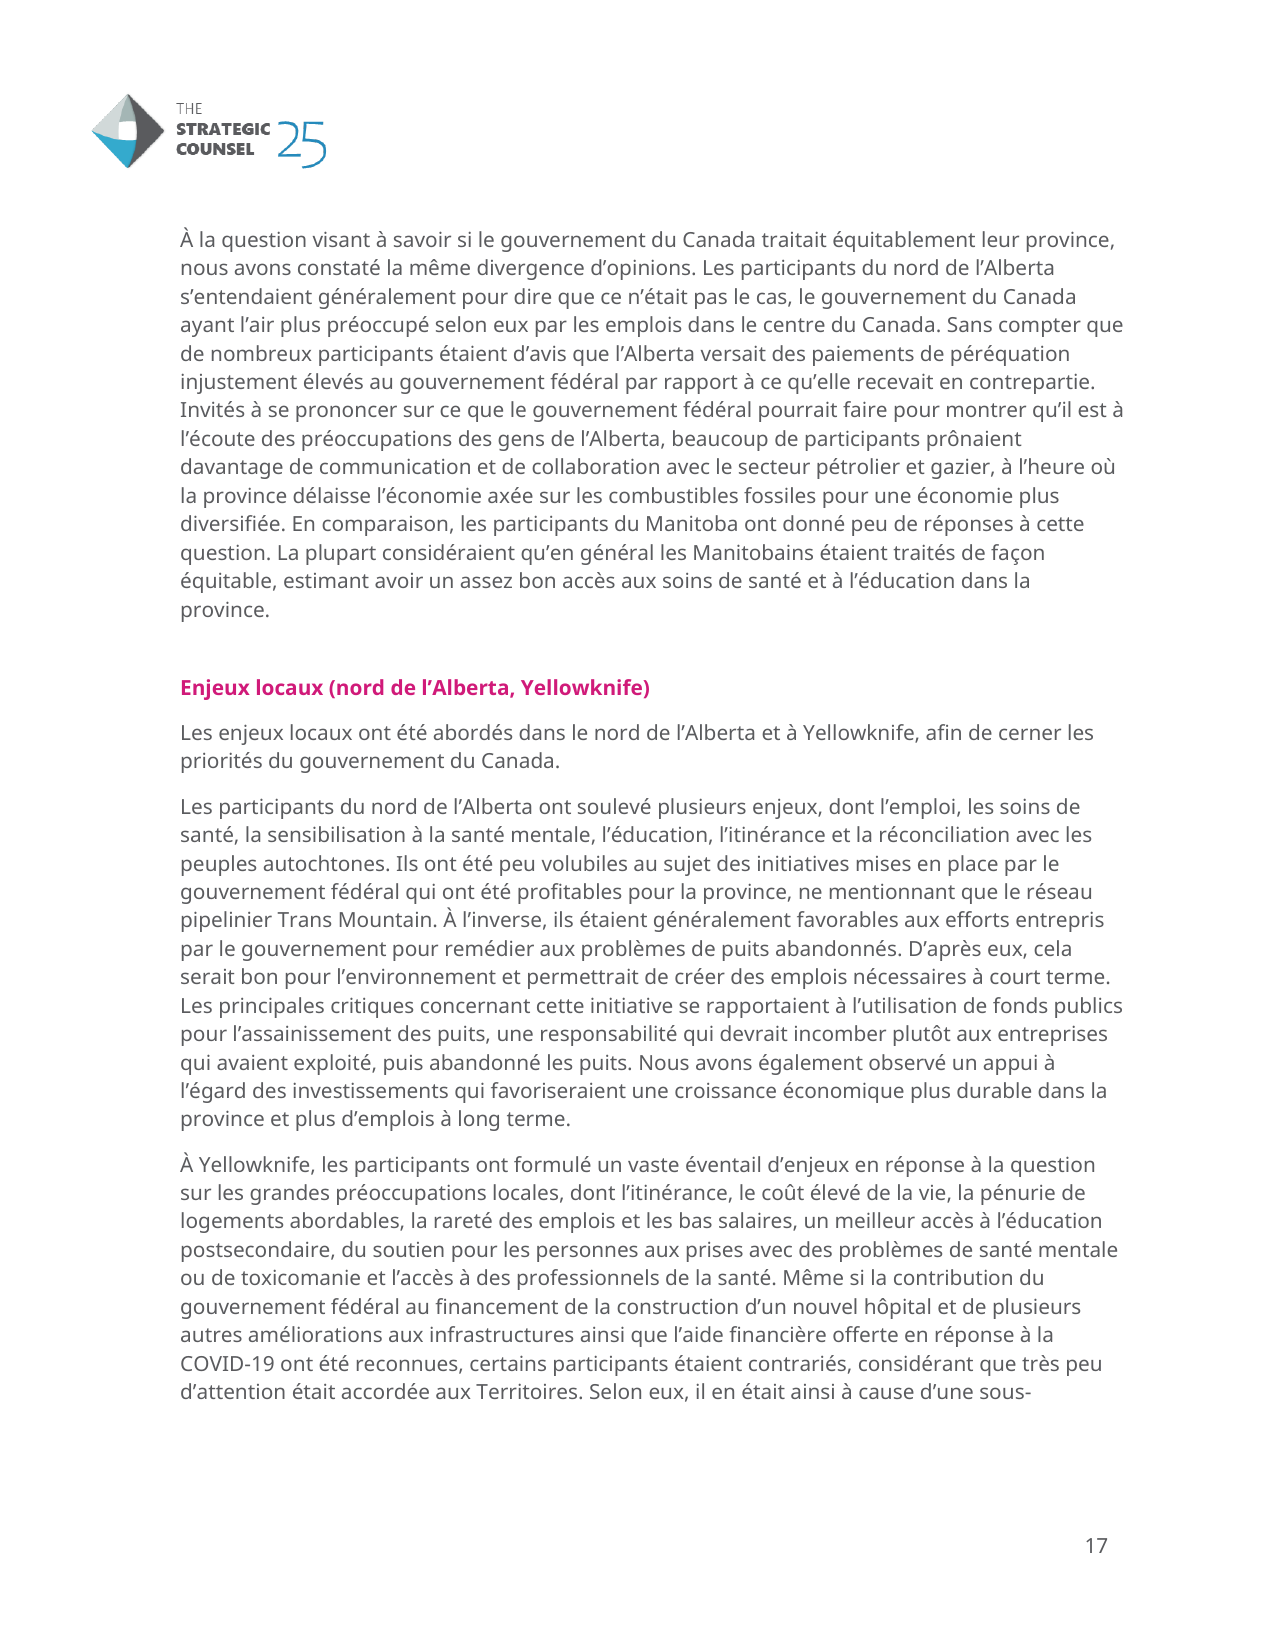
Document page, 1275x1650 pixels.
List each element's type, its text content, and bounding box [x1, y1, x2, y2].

text Les participants du nord de l’Alberta ont soulevé plusieurs enjeux, dont l’emploi, les soins de santé, la sensibilisation à la santé mentale, l’éducation, l’itinérance et la réconciliation avec les peuples autochtones. Ils ont été peu volubiles au sujet des initiatives mises en place par le gouvernement fédéral qui ont été profitables pour la province, ne mentionnant que le réseau pipelinier Trans Mountain. À l’inverse, ils étaient généralement favorables aux efforts entrepris par le gouvernement pour remédier aux problèmes de puits abandonnés. D’après eux, cela serait bon pour l’environnement et permettrait de créer des emplois nécessaires à court terme. Les principales critiques concernant cette initiative se rapportaient à l’utilisation de fonds publics pour l’assainissement des puits, une responsabilité qui devrait incomber plutôt aux entreprises qui avaient exploité, puis abandonné les puits. Nous avons également observé un appui à l’égard des investissements qui favoriseraient une croissance économique plus durable dans la province et plus d’emplois à long terme. [180, 792, 1125, 1133]
picture [91, 72, 445, 215]
text Les enjeux locaux ont été abordés dans le nord de l’Alberta et à Yellowknife, afin de cerner les priorités du gouvernement du Canada. [180, 718, 1125, 775]
subtitle Enjeux locaux (nord de l’Alberta, Yellowknife) [180, 673, 1126, 702]
text À la question visant à savoir si le gouvernement du Canada traitait équitablement leur province, nous avons constaté la même divergence d’opinions. Les participants du nord de l’Alberta s’entendaient généralement pour dire que ce n’était pas le cas, le gouvernement du Canada ayant l’air plus préoccupé selon eux par les emplois dans le centre du Canada. Sans compter que de nombreux participants étaient d’avis que l’Alberta versait des paiements de péréquation injustement élevés au gouvernement fédéral par rapport à ce qu’elle recevait en contrepartie. Invités à se prononcer sur ce que le gouvernement fédéral pourrait faire pour montrer qu’il est à l’écoute des préoccupations des gens de l’Alberta, beaucoup de participants prônaient davantage de communication et de collaboration avec le secteur pétrolier et gazier, à l’heure où la province délaisse l’économie axée sur les combustibles fossiles pour une économie plus diversifiée. En comparaison, les participants du Manitoba ont donné peu de réponses à cette question. La plupart considéraient qu’en général les Manitobains étaient traités de façon équitable, estimant avoir un assez bon accès aux soins de santé et à l’éducation dans la province. [180, 225, 1125, 623]
